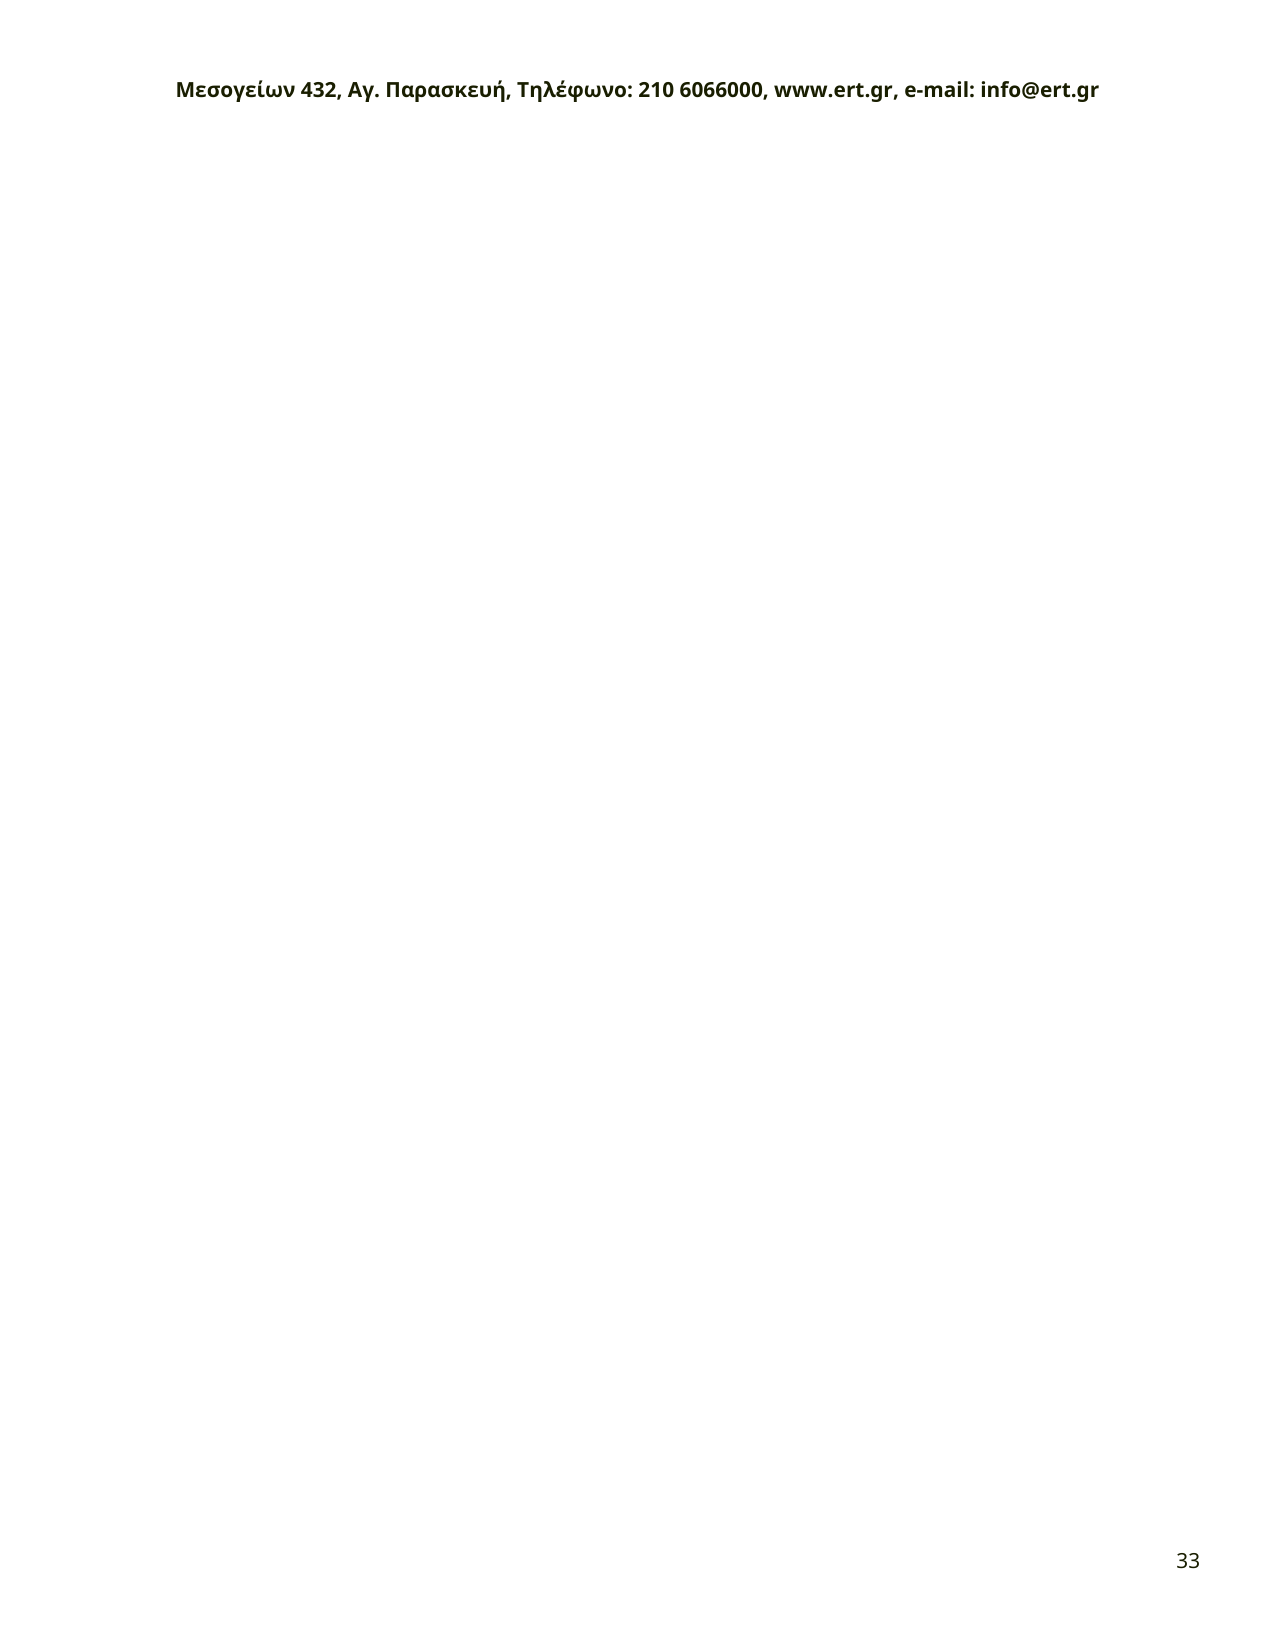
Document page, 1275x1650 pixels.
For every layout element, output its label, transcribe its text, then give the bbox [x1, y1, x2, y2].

text Mεσογείων 432, Αγ. Παρασκευή, Τηλέφωνο: 210 6066000, www.ert.gr, e-mail: info@ert.gr [75, 75, 1200, 103]
